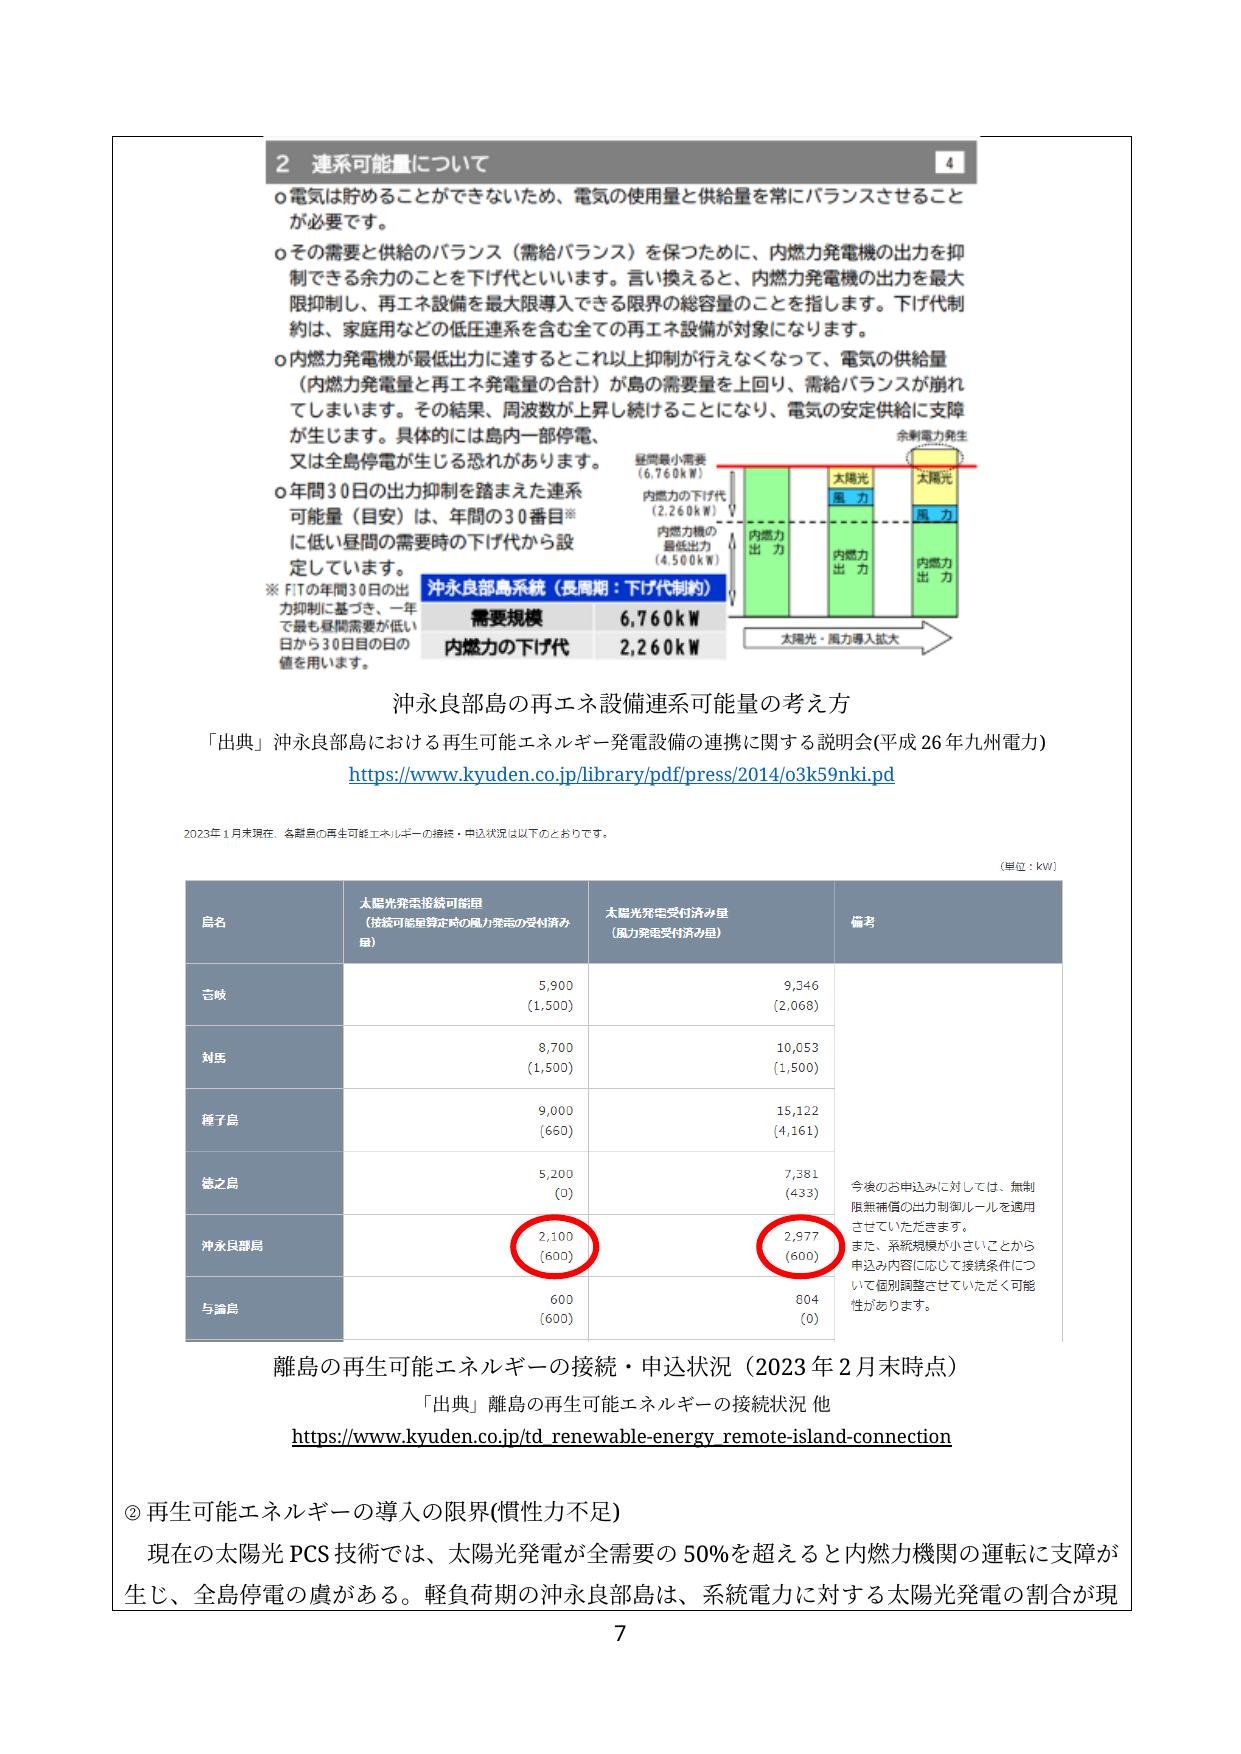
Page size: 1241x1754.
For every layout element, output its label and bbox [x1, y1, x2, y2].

picture [263, 136, 981, 679]
table_cell [113, 137, 1131, 1610]
